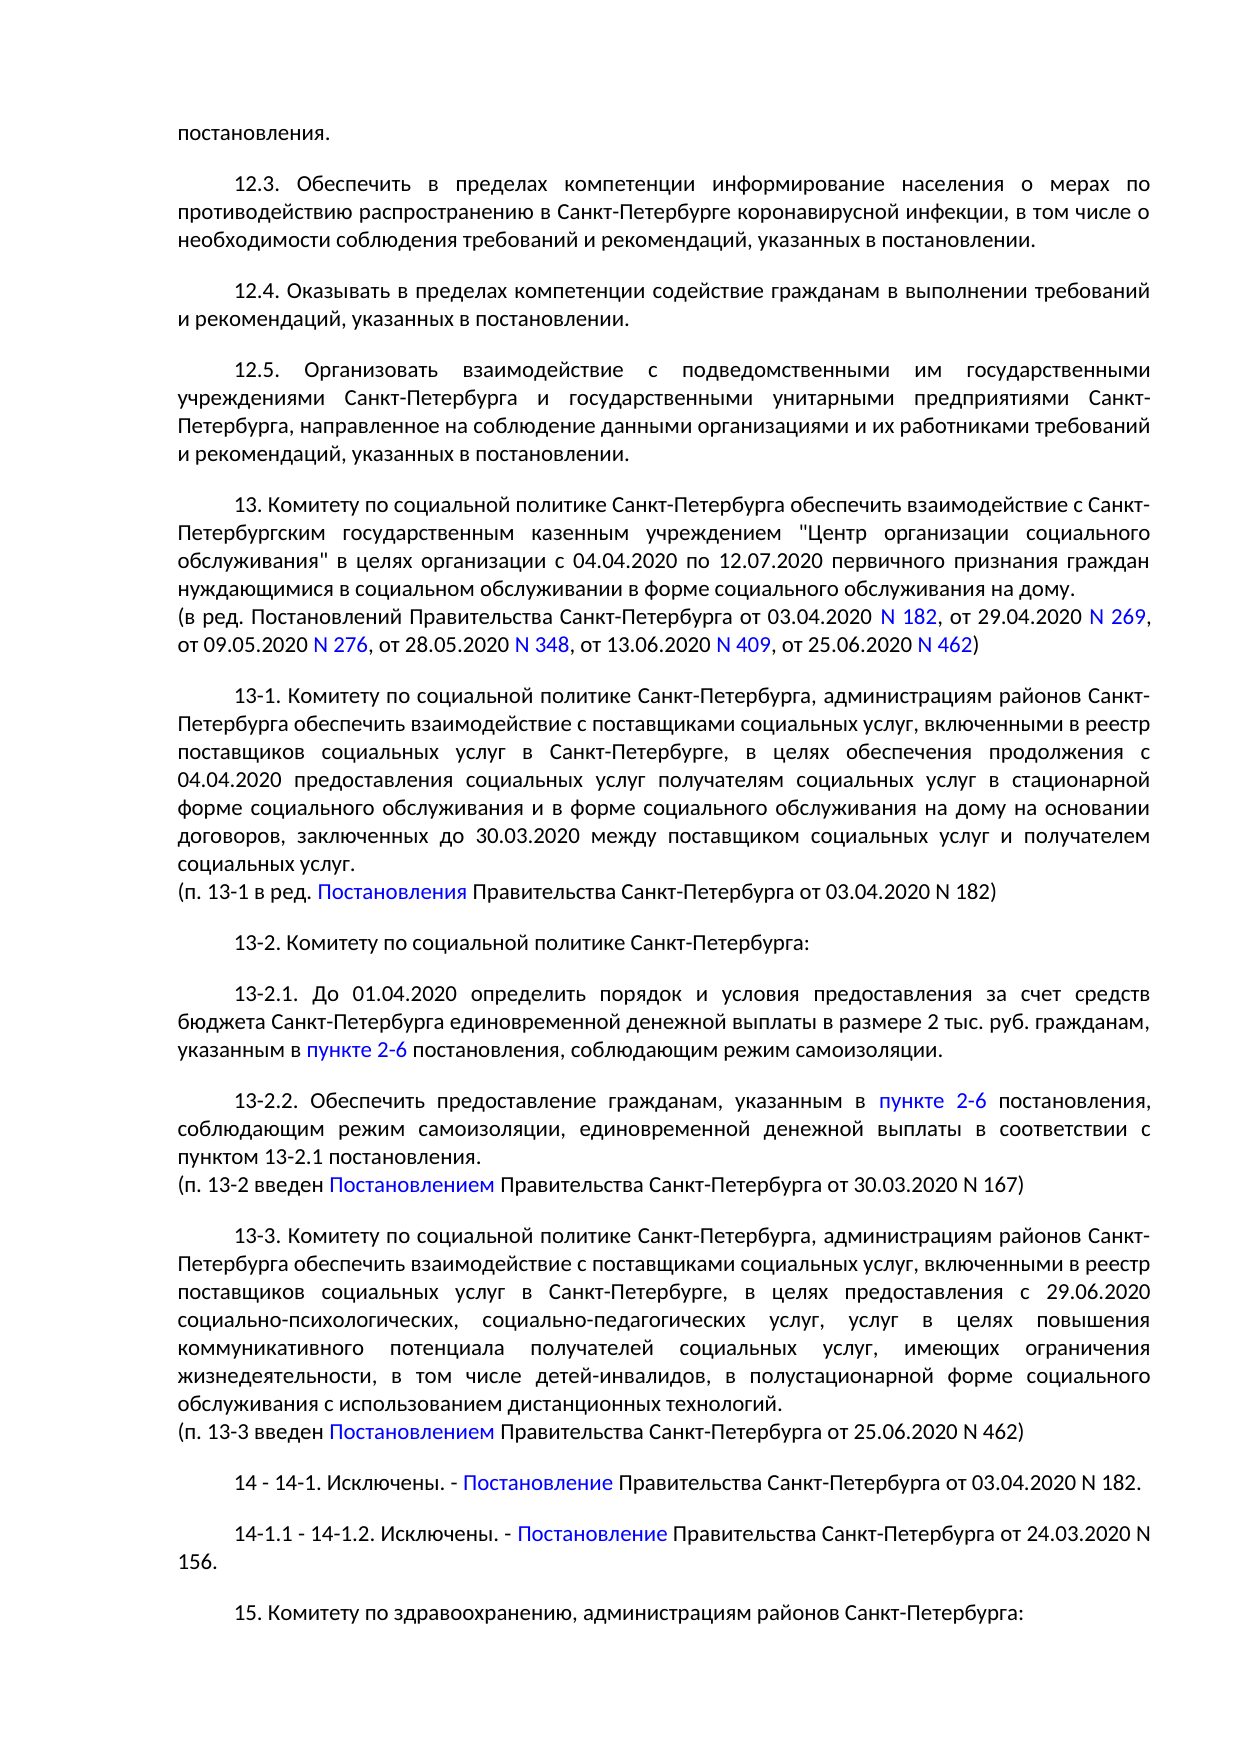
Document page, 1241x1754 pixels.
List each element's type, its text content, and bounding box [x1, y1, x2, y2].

text (п. 13-2 введен Постановлением Правительства Санкт-Петербурга от 30.03.2020 N 167) [177, 1170, 1152, 1198]
text 12.3. Обеспечить в пределах компетенции информирование населения о мерах по противодействию распространению в Санкт-Петербурге коронавирусной инфекции, в том числе о необходимости соблюдения требований и рекомендаций, указанных в постановлении. [177, 169, 1152, 253]
text 14-1.1 - 14-1.2. Исключены. - Постановление Правительства Санкт-Петербурга от 24.03.2020 N 156. [177, 1519, 1152, 1575]
text 13-2.2. Обеспечить предоставление гражданам, указанным в пункте 2-6 постановления, соблюдающим режим самоизоляции, единовременной денежной выплаты в соответствии с пунктом 13-2.1 постановления. [177, 1086, 1152, 1170]
text 13-2. Комитету по социальной политике Санкт-Петербурга: [177, 928, 1152, 956]
text 12.4. Оказывать в пределах компетенции содействие гражданам в выполнении требований и рекомендаций, указанных в постановлении. [177, 276, 1152, 332]
text 13-1. Комитету по социальной политике Санкт-Петербурга, администрациям районов Санкт-Петербурга обеспечить взаимодействие с поставщиками социальных услуг, включенными в реестр поставщиков социальных услуг в Санкт-Петербурге, в целях обеспечения продолжения с 04.04.2020 предоставления социальных услуг получателям социальных услуг в стационарной форме социального обслуживания и в форме социального обслуживания на дому на основании договоров, заключенных до 30.03.2020 между поставщиком социальных услуг и получателем социальных услуг. [177, 681, 1152, 877]
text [177, 118, 1152, 146]
text 13-3. Комитету по социальной политике Санкт-Петербурга, администрациям районов Санкт-Петербурга обеспечить взаимодействие с поставщиками социальных услуг, включенными в реестр поставщиков социальных услуг в Санкт-Петербурге, в целях предоставления с 29.06.2020 социально-психологических, социально-педагогических услуг, услуг в целях повышения коммуникативного потенциала получателей социальных услуг, имеющих ограничения жизнедеятельности, в том числе детей-инвалидов, в полустационарной форме социального обслуживания с использованием дистанционных технологий. [177, 1221, 1152, 1417]
text 12.5. Организовать взаимодействие с подведомственными им государственными учреждениями Санкт-Петербурга и государственными унитарными предприятиями Санкт-Петербурга, направленное на соблюдение данными организациями и их работниками требований и рекомендаций, указанных в постановлении. [177, 355, 1152, 467]
text (в ред. Постановлений Правительства Санкт-Петербурга от 03.04.2020 N 182, от 29.04.2020 N 269, от 09.05.2020 N 276, от 28.05.2020 N 348, от 13.06.2020 N 409, от 25.06.2020 N 462) [177, 602, 1152, 658]
text (п. 13-3 введен Постановлением Правительства Санкт-Петербурга от 25.06.2020 N 462) [177, 1417, 1152, 1445]
text 13. Комитету по социальной политике Санкт-Петербурга обеспечить взаимодействие с Санкт-Петербургским государственным казенным учреждением "Центр организации социального обслуживания" в целях организации с 04.04.2020 по 12.07.2020 первичного признания граждан нуждающимися в социальном обслуживании в форме социального обслуживания на дому. [177, 490, 1152, 602]
text (п. 13-1 в ред. Постановления Правительства Санкт-Петербурга от 03.04.2020 N 182) [177, 877, 1152, 905]
text 15. Комитету по здравоохранению, администрациям районов Санкт-Петербурга: [177, 1598, 1152, 1626]
text 14 - 14-1. Исключены. - Постановление Правительства Санкт-Петербурга от 03.04.2020 N 182. [177, 1468, 1152, 1496]
text 13-2.1. До 01.04.2020 определить порядок и условия предоставления за счет средств бюджета Санкт-Петербурга единовременной денежной выплаты в размере 2 тыс. руб. гражданам, указанным в пункте 2-6 постановления, соблюдающим режим самоизоляции. [177, 979, 1152, 1063]
